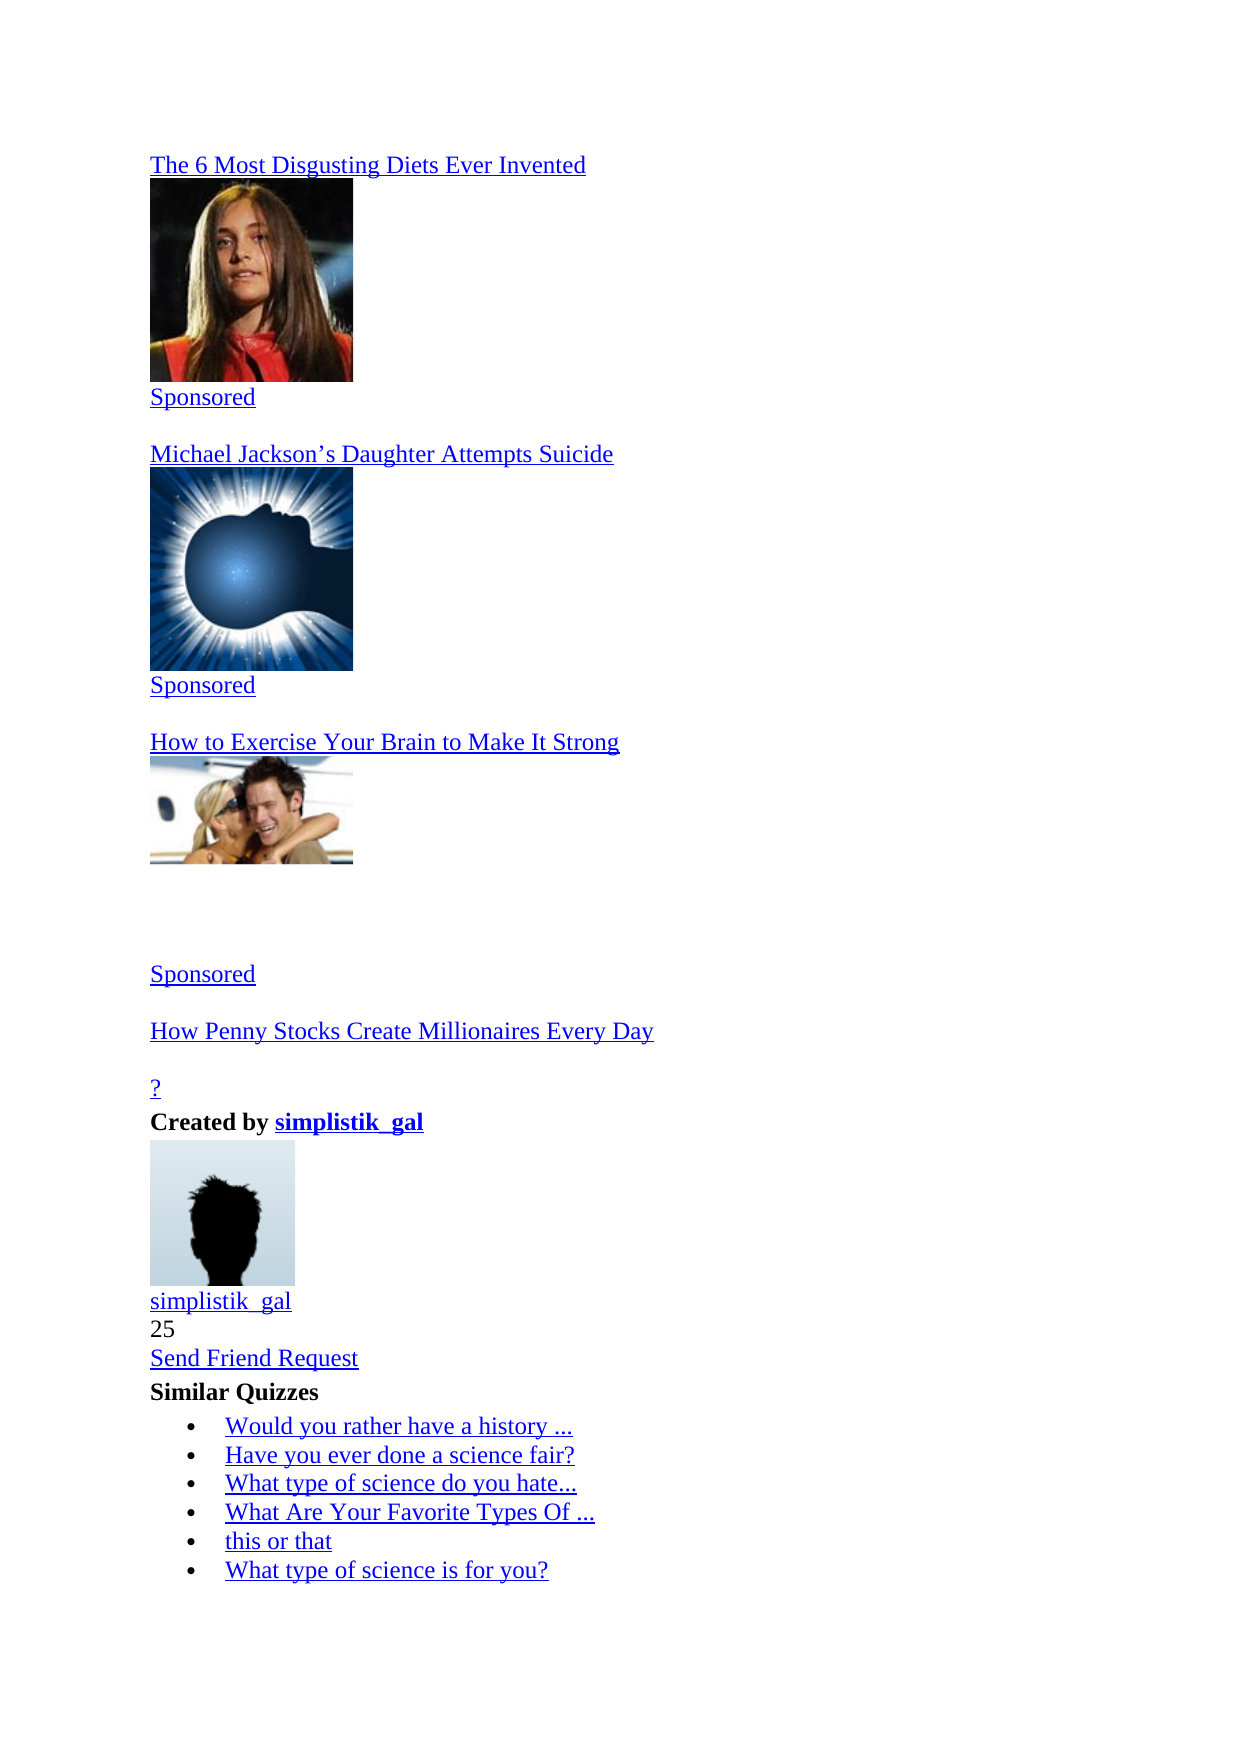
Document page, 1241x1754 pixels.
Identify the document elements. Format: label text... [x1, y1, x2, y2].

picture [150, 467, 354, 671]
text How to Exercise Your Brain to Make It Strong [150, 727, 1090, 756]
text Sponsored [150, 382, 1090, 411]
text The 6 Most Disgusting Diets Ever Invented [150, 150, 1090, 179]
list Would you rather have a history ... [187, 1411, 1090, 1440]
picture [150, 756, 354, 960]
text Sponsored [150, 959, 1090, 988]
list What type of science is for you? [187, 1555, 1090, 1583]
text How Penny Stocks Create Millionaires Every Day [150, 1016, 1090, 1045]
text Created by simplistik_gal [150, 1107, 1090, 1135]
picture [150, 178, 354, 382]
picture [150, 1140, 296, 1286]
text ? [150, 1073, 1090, 1101]
list What Are Your Favorite Types Of ... [187, 1497, 1090, 1526]
text Similar Quizzes [150, 1377, 1090, 1406]
list Have you ever done a science fair? [187, 1440, 1090, 1468]
text Sponsored [150, 671, 1090, 699]
list this or that [187, 1526, 1090, 1555]
text simplistik_gal 25 Send Friend Request [150, 1286, 1090, 1372]
text Michael Jackson’s Daughter Attempts Suicide [150, 439, 1090, 467]
list What type of science do you hate... [187, 1468, 1090, 1497]
